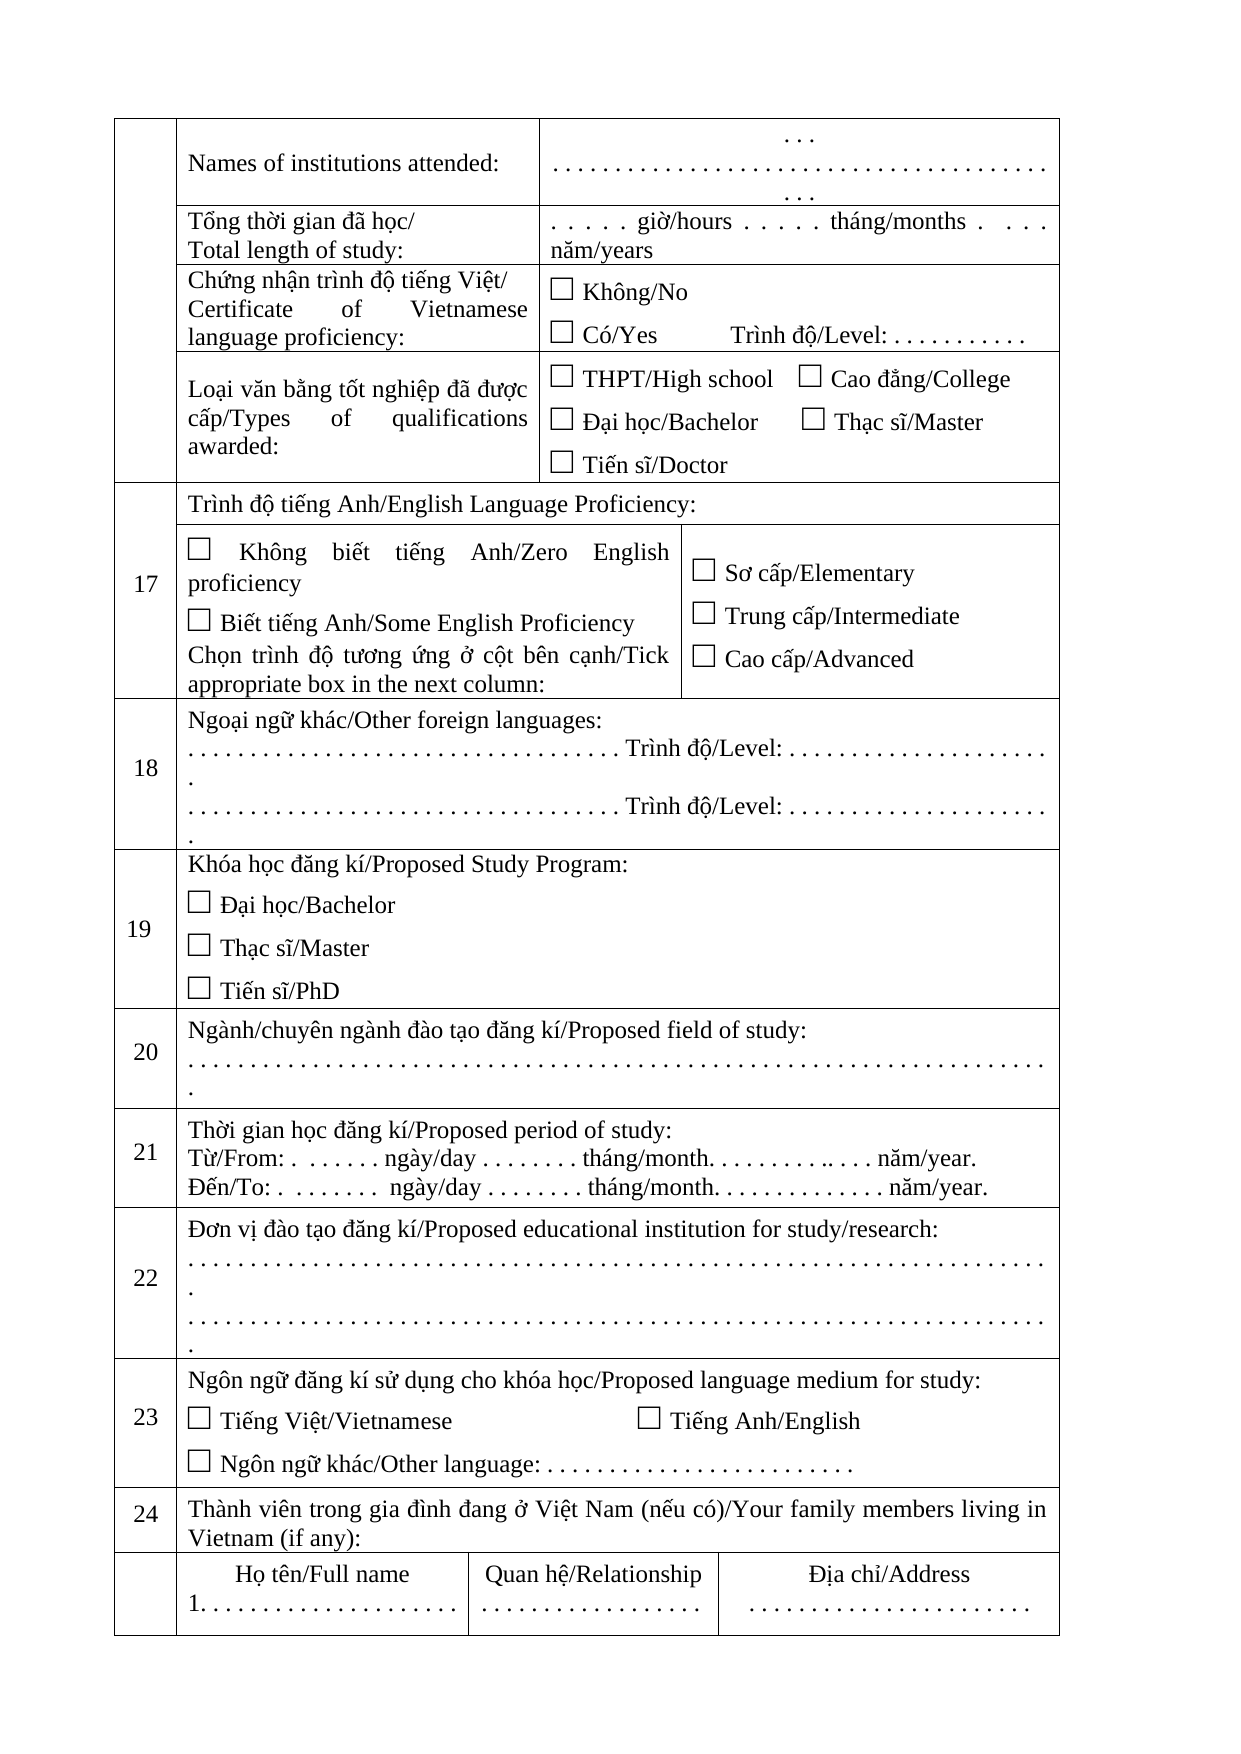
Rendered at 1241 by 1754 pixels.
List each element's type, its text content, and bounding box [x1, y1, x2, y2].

table_cell □ Sơ cấp/Elementary □ Trung cấp/Intermediate □ Cao cấp/Advanced [682, 525, 1059, 697]
table_cell [115, 1553, 176, 1635]
table_cell Đơn vị đào tạo đăng kí/Proposed educational institution for study/research: . . . . . . . . . . . . . . . . . . . . . . . . . . . . . . . . . . . . . . . . . . . . . . . . . . . . . . . . . . . . . . . . . . . . . . . . . . . . . . . . . . . . . . . . . . . . . . . . . . . . . . . . . . . . . . . . . . . . . . . . . . . . . . . . . . . . . . . . . . . . [177, 1208, 1059, 1358]
table_cell □ THPT/High school □ Cao đẳng/College □ Đại học/Bachelor □ Thạc sĩ/Master □ Tiến sĩ/Doctor [540, 352, 1059, 482]
table_cell Ngoại ngữ khác/Other foreign languages: . . . . . . . . . . . . . . . . . . . . . . . . . . . . . . . . . . . Trình độ/Level: . . . . . . . . . . . . . . . . . . . . . . . . . . . . . . . . . . . . . . . . . . . . . . . . . . . . . . . . . Trình độ/Level: . . . . . . . . . . . . . . . . . . . . . . [177, 699, 1059, 848]
table_cell 19 [115, 850, 176, 1008]
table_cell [177, 119, 539, 205]
table_cell 18 [115, 699, 176, 848]
table_cell Thời gian học đăng kí/Proposed period of study: Từ/From: . . . . . . . ngày/day . . . . . . . . tháng/month. . . . . . . . . .. . . . năm/year. Đến/To: . . . . . . . . ngày/day . . . . . . . . tháng/month. . . . . . . . . . . . . . năm/year. [177, 1109, 1059, 1207]
table_cell Loại văn bằng tốt nghiệp đã được cấp/Types of qualifications awarded: [177, 352, 539, 482]
table_cell Chứng nhận trình độ tiếng Việt/ Certificate of Vietnamese language proficiency: [177, 265, 539, 351]
table_cell Ngôn ngữ đăng kí sử dụng cho khóa học/Proposed language medium for study: □ Tiếng Việt/Vietnamese □ Tiếng Anh/English □ Ngôn ngữ khác/Other language: . . . . . . . . . . . . . . . . . . . . . . . . . [177, 1359, 1059, 1487]
table_cell Khóa học đăng kí/Proposed Study Program: □ Đại học/Bachelor □ Thạc sĩ/Master □ Tiến sĩ/PhD [177, 850, 1059, 1008]
table_cell Ngành/chuyên ngành đào tạo đăng kí/Proposed field of study: . . . . . . . . . . . . . . . . . . . . . . . . . . . . . . . . . . . . . . . . . . . . . . . . . . . . . . . . . . . . . . . . . . . . . . [177, 1009, 1059, 1107]
table_cell Thành viên trong gia đình đang ở Việt (nếu có)/Your family members living in (if any): [177, 1488, 1059, 1552]
table_cell 21 [115, 1109, 176, 1207]
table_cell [469, 1553, 718, 1635]
table_cell 23 [115, 1359, 176, 1487]
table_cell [177, 1553, 468, 1635]
table_cell 24 [115, 1488, 176, 1552]
table_cell 17 [115, 483, 176, 697]
table_cell 22 [115, 1208, 176, 1358]
table_cell □ Không/No □ Có/Yes Trình độ/Level: . . . . . . . . . . . [540, 265, 1059, 351]
table_cell 20 [115, 1009, 176, 1107]
table_cell . . . . . giờ/hours . . . . . tháng/months . . . . năm/years [540, 206, 1059, 264]
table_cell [540, 119, 1059, 205]
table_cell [719, 1553, 1059, 1635]
table_cell Tổng thời gian đã học/ Total length of study: [177, 206, 539, 264]
table_cell Trình độ tiếng Anh/English Language Proficiency: [177, 483, 1059, 524]
table_cell □ Không biết tiếng Anh/Zero English proficiency □ Biết tiếng Anh/Some English Proficiency Chọn trình độ tương ứng ở cột bên cạnh/Tick appropriate box in the next column: [177, 525, 681, 697]
